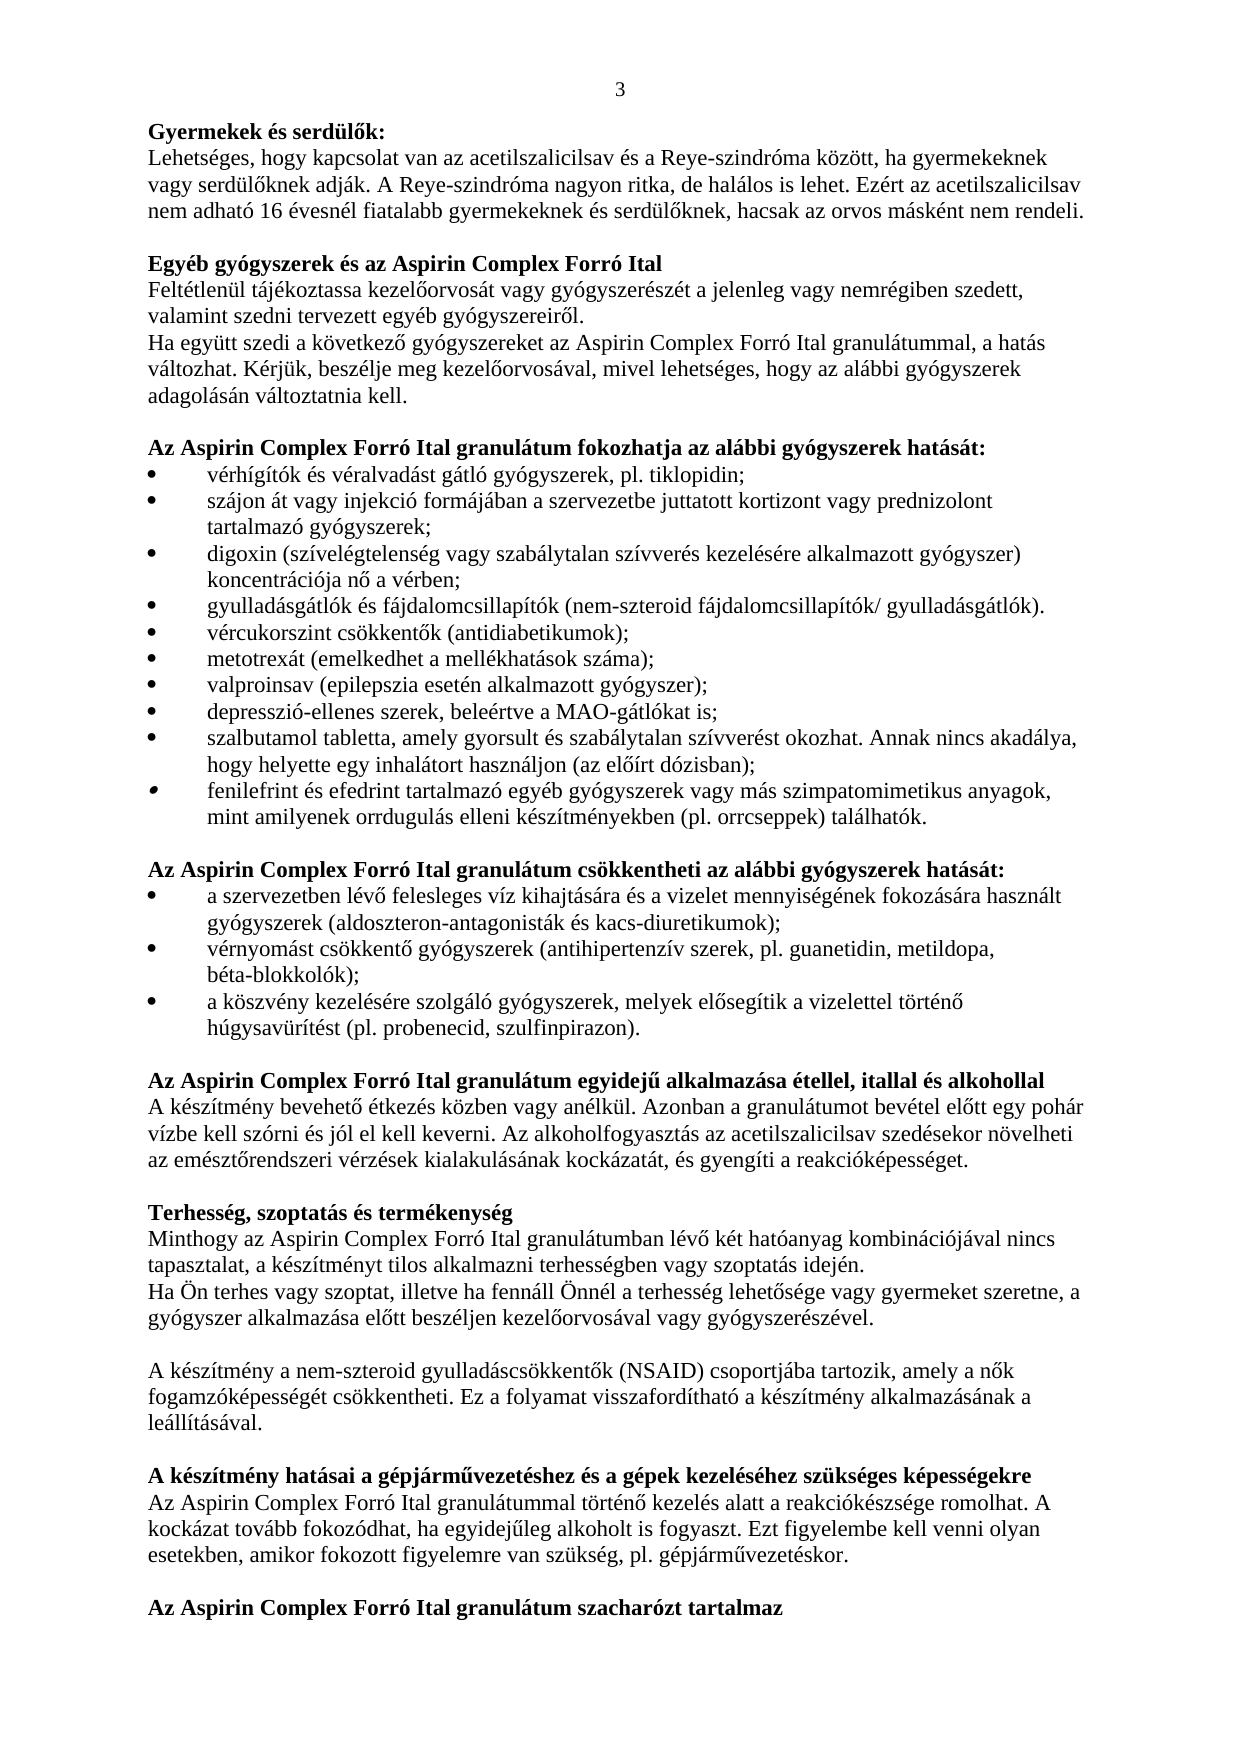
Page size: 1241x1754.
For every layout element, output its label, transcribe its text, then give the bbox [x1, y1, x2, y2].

list fenilefrint és efedrint tartalmazó egyéb gyógyszerek vagy más szimpatomimetikus anyagok, mint amilyenek orrdugulás elleni készítményekben (pl. orrcseppek) találhatók. [148, 777, 1092, 830]
text A készítmény bevehető étkezés közben vagy anélkül. Azonban a granulátumot bevétel előtt egy pohár vízbe kell szórni és jól el kell keverni. Az alkoholfogyasztás az acetilszalicilsav szedésekor növelheti az emésztőrendszeri vérzések kialakulásának kockázatát, és gyengíti a reakcióképességet. [148, 1093, 1092, 1172]
list a köszvény kezelésére szolgáló gyógyszerek, melyek elősegítik a vizelettel történő húgysavürítést (pl. probenecid, szulfinpirazon). [148, 988, 1092, 1041]
text A készítmény hatásai a gépjárművezetéshez és a gépek kezeléséhez szükséges képességekre [148, 1462, 1092, 1488]
text Az Aspirin Complex Forró Ital granulátum fokozhatja az alábbi gyógyszerek hatását: [148, 434, 1092, 461]
text Feltétlenül tájékoztassa kezelőorvosát vagy gyógyszerészét a jelenleg vagy nemrégiben szedett, valamint szedni tervezett egyéb gyógyszereiről. [148, 276, 1092, 329]
text A készítmény a nem-szteroid gyulladáscsökkentők (NSAID) csoportjába tartozik, amely a nők fogamzóképességét csökkentheti. Ez a folyamat visszafordítható a készítmény alkalmazásának a leállításával. [148, 1357, 1092, 1436]
list vércukorszint csökkentők (antidiabetikumok); [148, 619, 1092, 645]
text Az Aspirin Complex Forró Ital granulátummal történő kezelés alatt a reakciókészsége romolhat. A kockázat tovább fokozódhat, ha egyidejűleg alkoholt is fogyaszt. Ezt figyelembe kell venni olyan esetekben, amikor fokozott figyelemre van szükség, pl. gépjárművezetéskor. [148, 1488, 1092, 1568]
text Gyermekek és serdülők: [148, 118, 1092, 144]
text Lehetséges, hogy kapcsolat van az acetilszalicilsav és a Reye-szindróma között, ha gyermekeknek vagy serdülőknek adják. A Reye-szindróma nagyon ritka, de halálos is lehet. Ezért az acetilszalicilsav nem adható 16 évesnél fiatalabb gyermekeknek és serdülőknek, hacsak az orvos másként nem rendeli. [148, 144, 1092, 223]
text Ha együtt szedi a következő gyógyszereket az Aspirin Complex Forró Ital granulátummal, a hatás változhat. Kérjük, beszélje meg kezelőorvosával, mivel lehetséges, hogy az alábbi gyógyszerek adagolásán változtatnia kell. [148, 329, 1092, 408]
text Ha Ön terhes vagy szoptat, illetve ha fennáll Önnél a terhesség lehetősége vagy gyermeket szeretne, a gyógyszer alkalmazása előtt beszéljen kezelőorvosával vagy gyógyszerészével. [148, 1278, 1092, 1330]
list a szervezetben lévő felesleges víz kihajtására és a vizelet mennyiségének fokozására használt gyógyszerek (aldoszteron-antagonisták és kacs-diuretikumok); [148, 882, 1092, 935]
text Az Aspirin Complex Forró Ital granulátum szacharózt tartalmaz [148, 1594, 1092, 1620]
text Terhesség, szoptatás és termékenység [148, 1199, 1092, 1225]
list digoxin (szívelégtelenség vagy szabálytalan szívverés kezelésére alkalmazott gyógyszer) koncentrációja nő a vérben; [148, 540, 1092, 592]
list szalbutamol tabletta, amely gyorsult és szabálytalan szívverést okozhat. Annak nincs akadálya, hogy helyette egy inhalátort használjon (az előírt dózisban); [148, 724, 1092, 777]
text Az Aspirin Complex Forró Ital granulátum csökkentheti az alábbi gyógyszerek hatását: [148, 856, 1092, 882]
text Egyéb gyógyszerek és az Aspirin Complex Forró Ital [148, 250, 1092, 276]
list depresszió-ellenes szerek, beleértve a MAO-gátlókat is; [148, 698, 1092, 724]
text Az Aspirin Complex Forró Ital granulátum egyidejű alkalmazása étellel, itallal és alkohollal [148, 1067, 1093, 1093]
list szájon át vagy injekció formájában a szervezetbe juttatott kortizont vagy prednizolont tartalmazó gyógyszerek; [148, 487, 1092, 540]
list vérnyomást csökkentő gyógyszerek (antihipertenzív szerek, pl. guanetidin, metildopa, béta-blokkolók); [148, 935, 1092, 988]
list valproinsav (epilepszia esetén alkalmazott gyógyszer); [148, 672, 1092, 698]
text Minthogy az Aspirin Complex Forró Ital granulátumban lévő két hatóanyag kombinációjával nincs tapasztalat, a készítményt tilos alkalmazni terhességben vagy szoptatás idején. [148, 1225, 1092, 1278]
list vérhígítók és véralvadást gátló gyógyszerek, pl. tiklopidin; [148, 461, 1092, 487]
list gyulladásgátlók és fájdalomcsillapítók (nem-szteroid fájdalomcsillapítók/ gyulladásgátlók). [148, 592, 1092, 619]
list metotrexát (emelkedhet a mellékhatások száma); [148, 645, 1092, 672]
